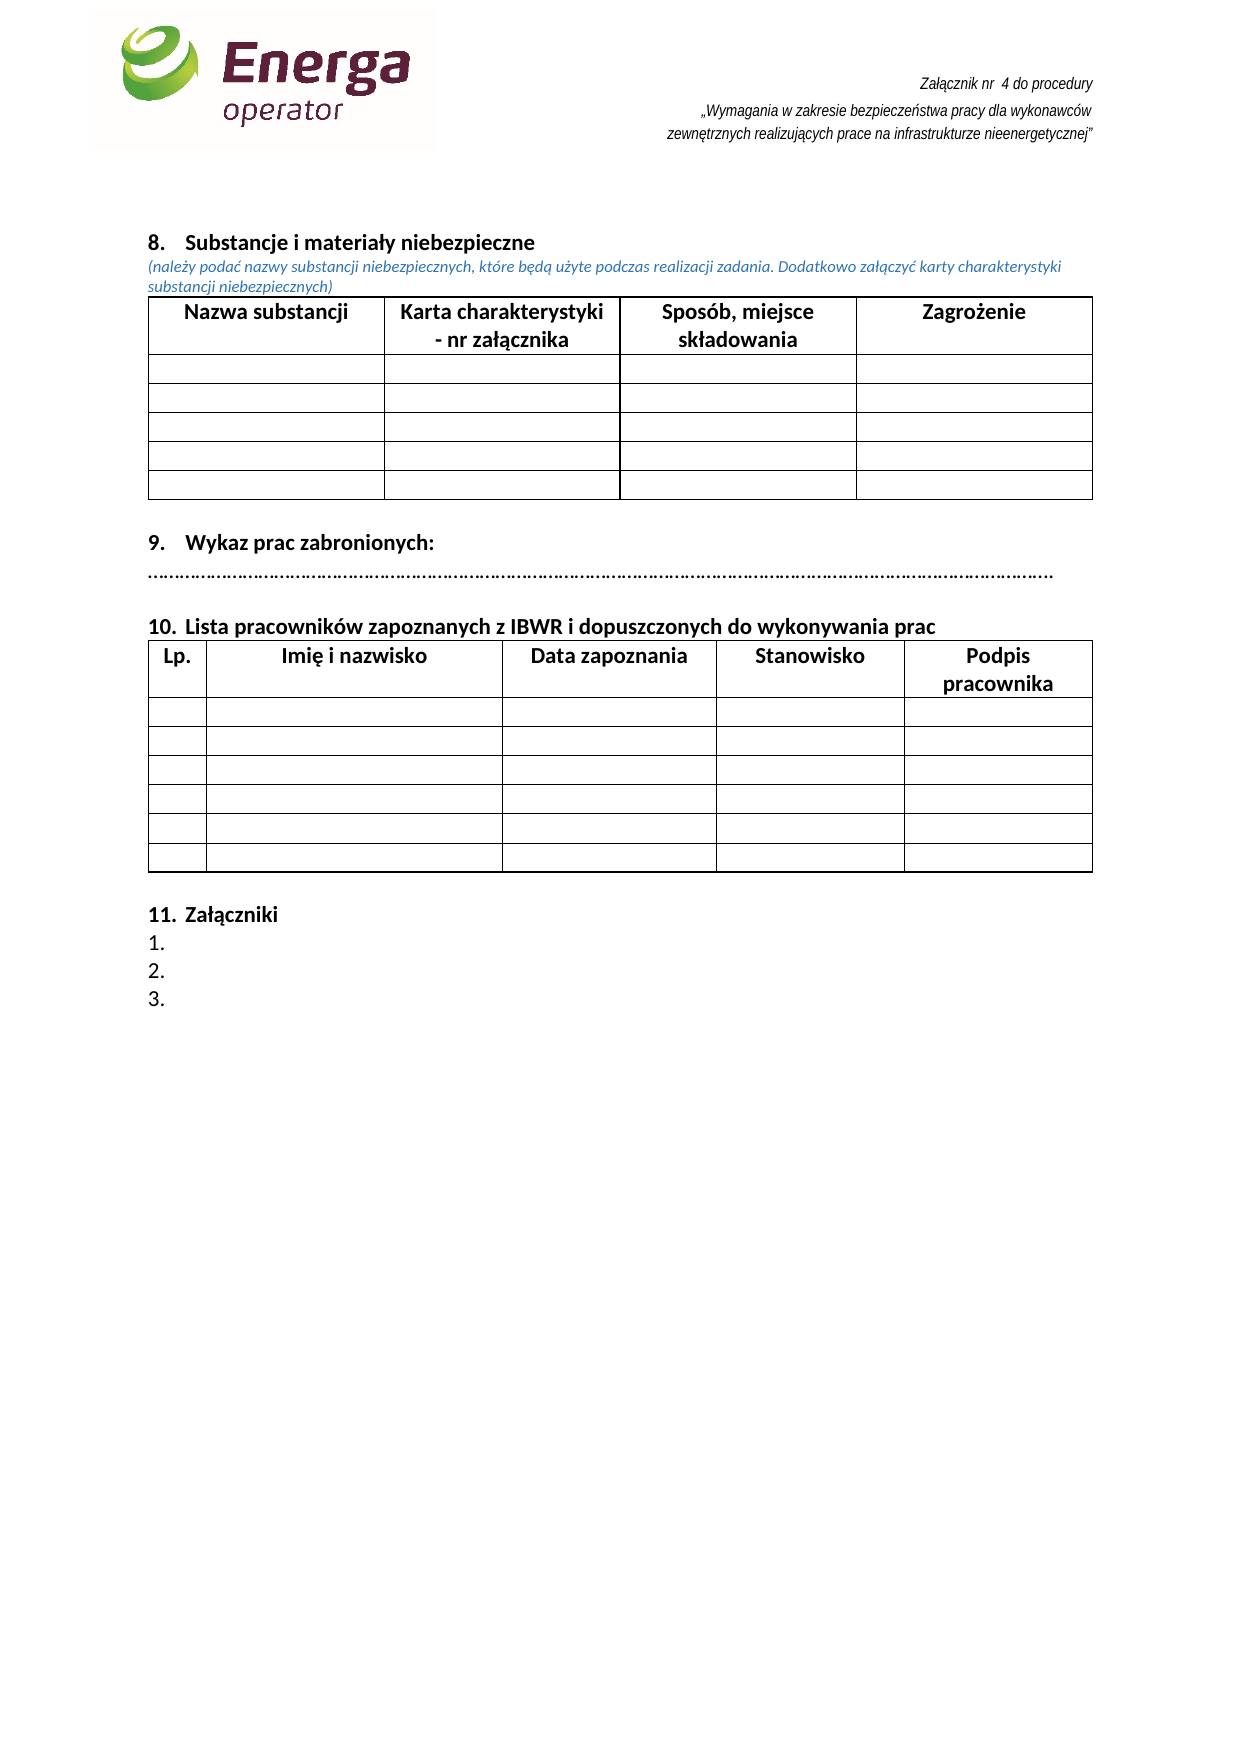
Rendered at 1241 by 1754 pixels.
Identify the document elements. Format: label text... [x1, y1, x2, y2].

text ………………………………………………………………………………………………………………………………………………………. [148, 556, 1093, 584]
table_cell [857, 471, 1092, 499]
table_cell [503, 814, 716, 842]
table_cell [503, 698, 716, 726]
table_cell [717, 756, 904, 784]
table_cell [857, 442, 1092, 470]
table_header Lp. [149, 641, 206, 697]
table_header Zagrożenie [857, 298, 1092, 353]
table_cell [857, 413, 1092, 441]
table_cell [149, 814, 206, 842]
text 3. [148, 984, 1093, 1013]
table_cell [905, 727, 1092, 755]
text 1. [148, 928, 1093, 957]
table_header Imię i nazwisko [207, 641, 502, 697]
table_cell [621, 355, 856, 383]
table_header Stanowisko [717, 641, 904, 697]
table_cell [621, 384, 856, 412]
table_cell [207, 844, 502, 871]
table_header Karta charakterystyki - nr załącznika [385, 298, 619, 353]
text (należy podać nazwy substancji niebezpiecznych, które będą użyte podczas realizacji zadania. Dodatkowo załączyć karty charakterystyki substancji niebezpiecznych) [148, 256, 1093, 296]
table_cell [621, 413, 856, 441]
table_header Sposób, miejsce składowania [621, 298, 856, 353]
table_header Podpis pracownika [905, 641, 1092, 697]
list Wykaz prac zabronionych: [148, 528, 1093, 556]
table_cell [149, 384, 384, 412]
list Lista pracowników zapoznanych z IBWR i dopuszczonych do wykonywania prac [148, 612, 1093, 640]
table_cell [717, 785, 904, 813]
table_cell [385, 413, 619, 441]
list Substancje i materiały niebezpieczne [148, 228, 1093, 256]
table_cell [905, 844, 1092, 871]
table_cell [207, 727, 502, 755]
table_cell [621, 442, 856, 470]
table_cell [857, 355, 1092, 383]
table_cell [857, 384, 1092, 412]
table_cell [905, 785, 1092, 813]
table_cell [385, 384, 619, 412]
table_cell [905, 756, 1092, 784]
table_cell [149, 698, 206, 726]
table_header Data zapoznania [503, 641, 716, 697]
table_cell [717, 698, 904, 726]
text 2. [148, 957, 1093, 984]
table_cell [503, 844, 716, 871]
table_cell [503, 727, 716, 755]
table_cell [149, 844, 206, 871]
table_cell [149, 785, 206, 813]
table_cell [621, 471, 856, 499]
picture [87, 7, 437, 151]
table_cell [149, 355, 384, 383]
table_cell [905, 814, 1092, 842]
table_cell [149, 442, 384, 470]
table_cell [385, 355, 619, 383]
table_cell [385, 442, 619, 470]
table_cell [149, 756, 206, 784]
table_cell [207, 756, 502, 784]
table_cell [717, 814, 904, 842]
table_cell [149, 727, 206, 755]
table_cell [207, 698, 502, 726]
table_cell [207, 814, 502, 842]
table_cell [503, 756, 716, 784]
table_cell [149, 413, 384, 441]
table_cell [207, 785, 502, 813]
table_cell [717, 727, 904, 755]
list Załączniki [148, 901, 1093, 928]
table_cell [149, 471, 384, 499]
table_cell [905, 698, 1092, 726]
table_cell [717, 844, 904, 871]
table_cell [503, 785, 716, 813]
table_cell [385, 471, 619, 499]
table_header Nazwa substancji [149, 298, 384, 353]
